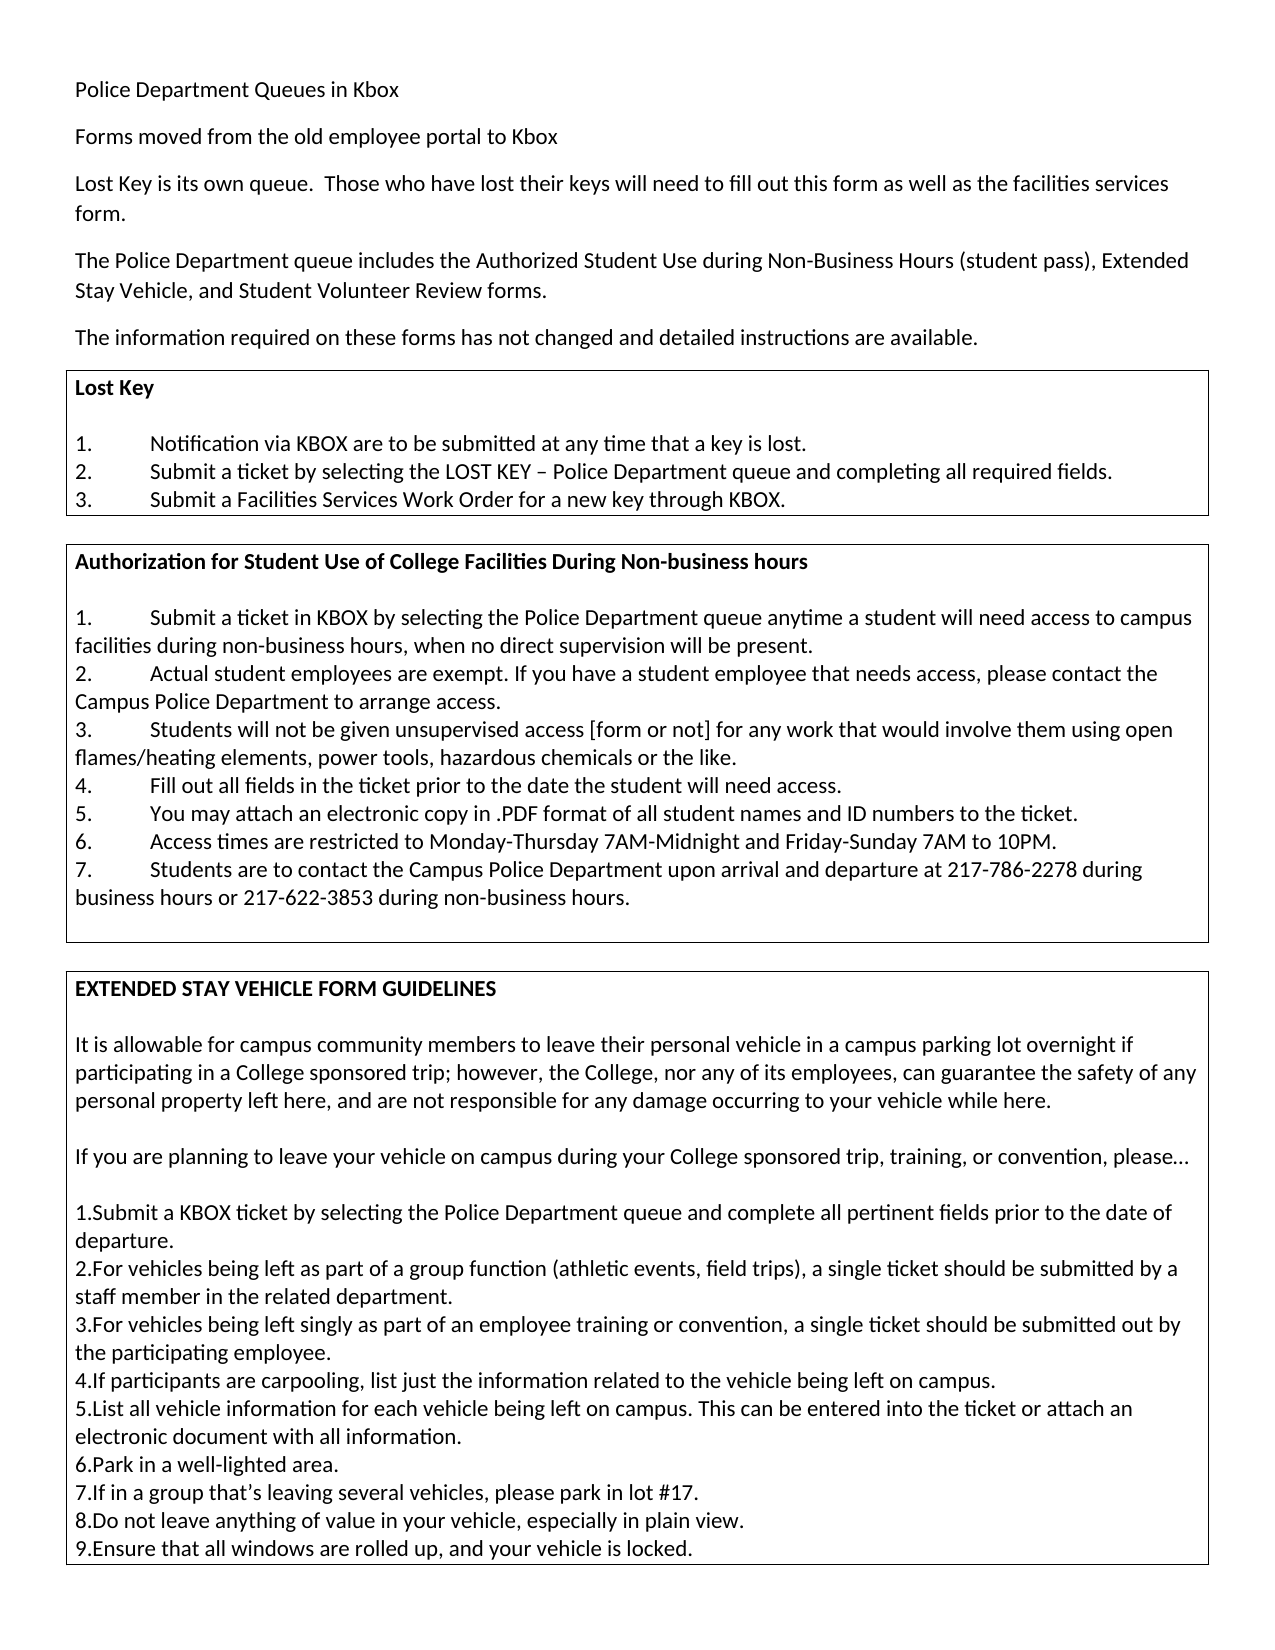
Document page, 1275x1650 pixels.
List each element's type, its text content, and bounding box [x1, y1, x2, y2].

text 4. Fill out all fields in the ticket prior to the date the student will need access. [75, 771, 1200, 799]
text 7.If in a group that’s leaving several vehicles, please park in lot #17. [75, 1478, 1200, 1506]
text 1. Submit a ticket in KBOX by selecting the Police Department queue anytime a student will need access to campus facilities during non-business hours, when no direct supervision will be present. [75, 603, 1200, 659]
text 7. Students are to contact the Campus Police Department upon arrival and departure at 217-786-2278 during business hours or 217-622-3853 during non-business hours. [75, 856, 1200, 912]
text 5. You may attach an electronic copy in .PDF format of all student names and ID numbers to the ticket. [75, 799, 1200, 827]
text 5.List all vehicle information for each vehicle being left on campus. This can be entered into the ticket or attach an electronic document with all information. [75, 1394, 1200, 1450]
text The Police Department queue includes the Authorized Student Use during Non-Business Hours (student pass), Extended Stay Vehicle, and Student Volunteer Review forms. [75, 246, 1200, 304]
text Lost Key [67, 371, 1208, 401]
text 2. Actual student employees are exempt. If you have a student employee that needs access, please contact the Campus Police Department to arrange access. [75, 659, 1200, 715]
text 4.If participants are carpooling, list just the information related to the vehicle being left on campus. [75, 1366, 1200, 1394]
text 3.For vehicles being left singly as part of an employee training or convention, a single ticket should be submitted out by the participating employee. [75, 1310, 1200, 1366]
text 9.Ensure that all windows are rolled up, and your vehicle is locked. [67, 1531, 1208, 1564]
text EXTENDED STAY VEHICLE FORM GUIDELINES [67, 972, 1208, 1002]
text Police Department Queues in Kbox [75, 75, 1200, 103]
text 8.Do not leave anything of value in your vehicle, especially in plain view. [75, 1506, 1200, 1531]
text 1.Submit a KBOX ticket by selecting the Police Department queue and complete all pertinent fields prior to the date of departure. [75, 1198, 1200, 1254]
text 2. Submit a ticket by selecting the LOST KEY – Police Department queue and completing all required fields. [75, 457, 1200, 482]
text 1. Notification via KBOX are to be submitted at any time that a key is lost. [75, 429, 1200, 457]
text 3. Students will not be given unsupervised access [form or not] for any work that would involve them using open flames/heating elements, power tools, hazardous chemicals or the like. [75, 715, 1200, 771]
text The information required on these forms has not changed and detailed instructions are available. [75, 323, 1200, 351]
text Forms moved from the old employee portal to Kbox [75, 122, 1200, 150]
text Lost Key is its own queue. Those who have lost their keys will need to fill out this form as well as the facilities services form. [75, 169, 1200, 227]
text 6.Park in a well-lighted area. [75, 1450, 1200, 1478]
text It is allowable for campus community members to leave their personal vehicle in a campus parking lot overnight if participating in a College sponsored trip; however, the College, nor any of its employees, can guarantee the safety of any personal property left here, and are not responsible for any damage occurring to your vehicle while here. [75, 1030, 1200, 1114]
text 6. Access times are restricted to Monday-Thursday 7AM-Midnight and Friday-Sunday 7AM to 10PM. [75, 827, 1200, 856]
text 3. Submit a Facilities Services Work Order for a new key through KBOX. [67, 482, 1208, 515]
text Authorization for Student Use of College Facilities During Non-business hours [67, 545, 1208, 575]
text 2.For vehicles being left as part of a group function (athletic events, field trips), a single ticket should be submitted by a staff member in the related department. [75, 1254, 1200, 1310]
text If you are planning to leave your vehicle on campus during your College sponsored trip, training, or convention, please… [75, 1142, 1200, 1170]
